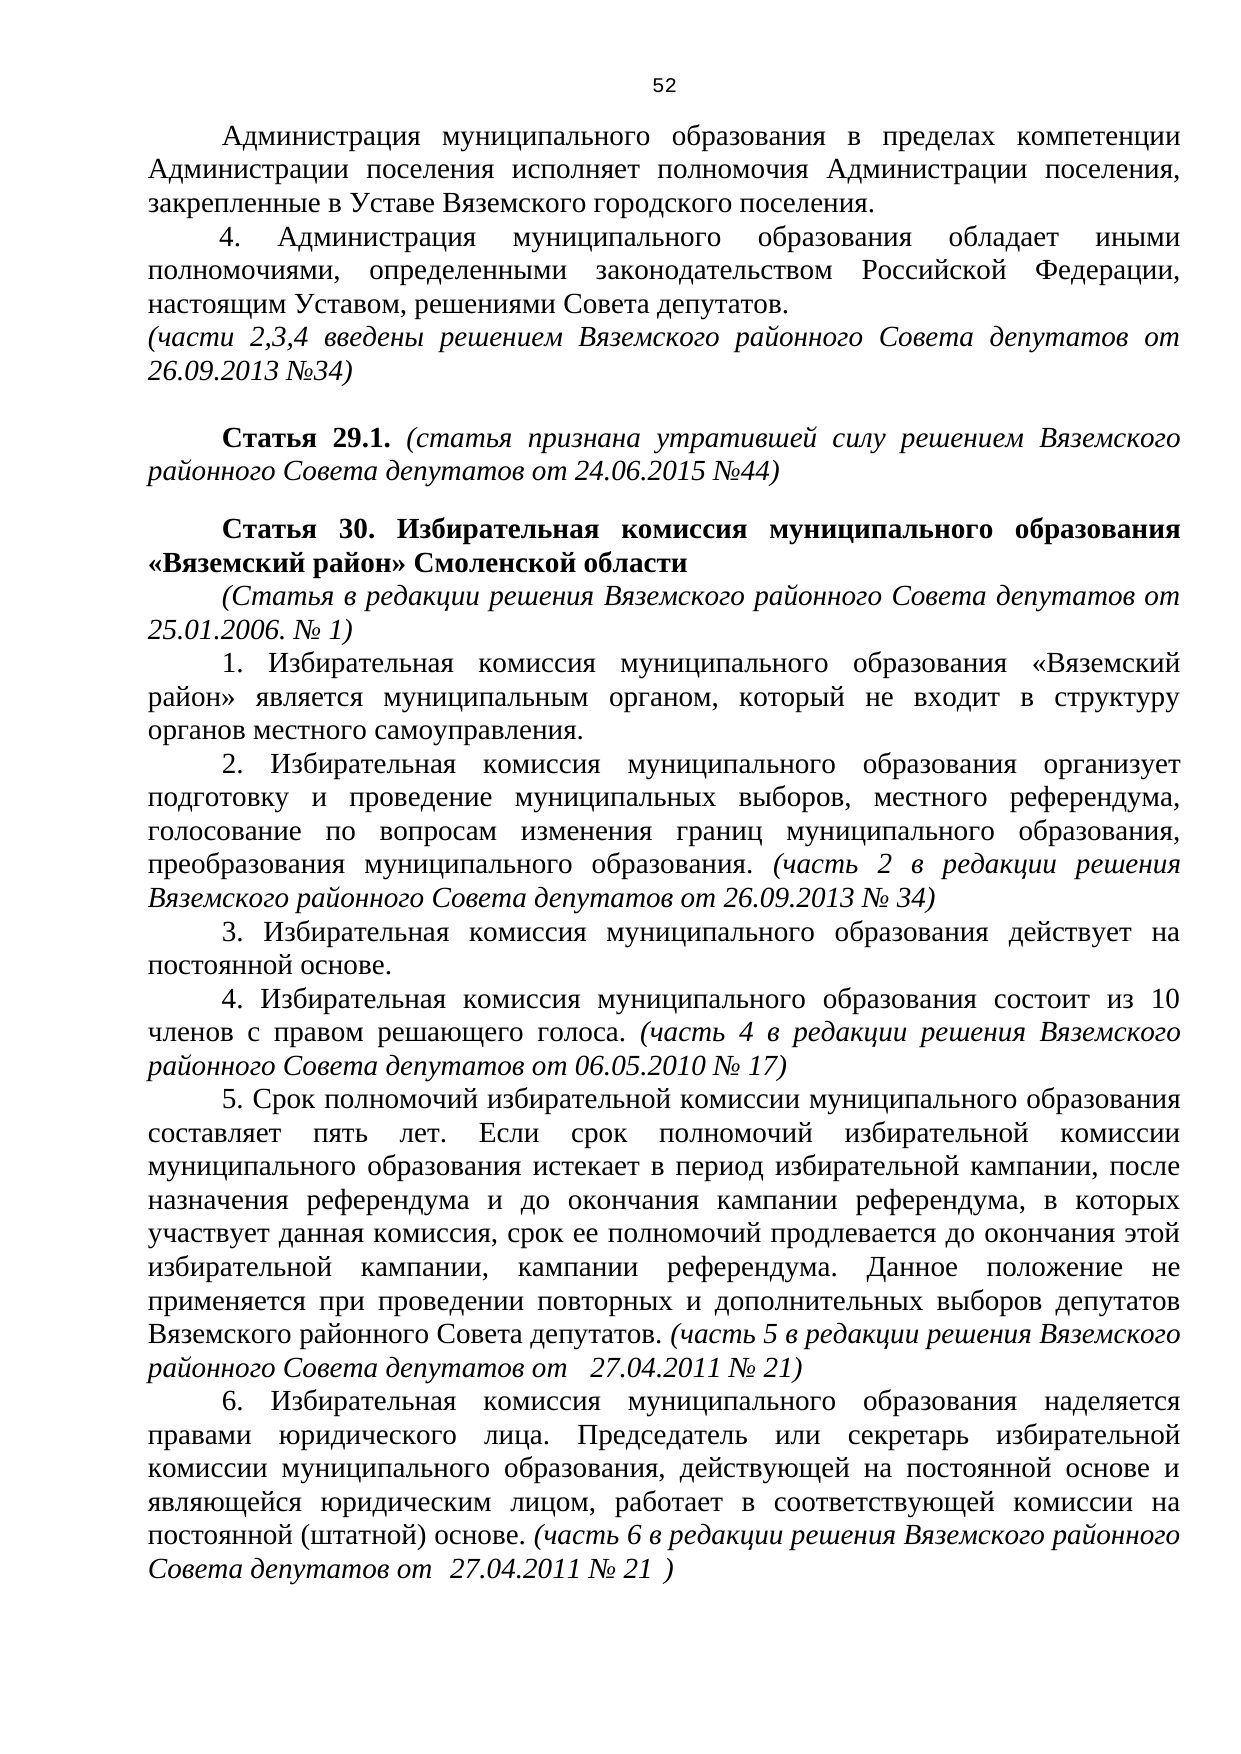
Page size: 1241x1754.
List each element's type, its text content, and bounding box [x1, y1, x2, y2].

text Статья 30. Избирательная комиссия муниципального образования «Вяземский район» Смоленской области [148, 511, 1181, 578]
text 2. Избирательная комиссия муниципального образования организует подготовку и проведение муниципальных выборов, местного референдума, голосование по вопросам изменения границ муниципального образования, преобразования муниципального образования. (часть 2 в редакции решения Вяземского районного Совета депутатов от 26.09.2013 № 34) [148, 746, 1181, 914]
text 6. Избирательная комиссия муниципального образования наделяется правами юридического лица. Председатель или секретарь избирательной комиссии муниципального образования, действующей на постоянной основе и являющейся юридическим лицом, работает в соответствующей комиссии на постоянной (штатной) основе. (часть 6 в редакции решения Вяземского районного Совета депутатов от 27.04.2011 № 21 ) [148, 1383, 1181, 1584]
text 4. Администрация муниципального образования обладает иными полномочиями, определенными законодательством Российской Федерации, настоящим Уставом, решениями Совета депутатов. [148, 219, 1181, 319]
text Статья 29.1. (статья признана утратившей силу решением Вяземского районного Совета депутатов от 24.06.2015 №44) [148, 420, 1181, 487]
text (Статья в редакции решения Вяземского районного Совета депутатов от 25.01.2006. № 1) [148, 578, 1181, 645]
text 5. Срок полномочий избирательной комиссии муниципального образования составляет пять лет. Если срок полномочий избирательной комиссии муниципального образования истекает в период избирательной кампании, после назначения референдума и до окончания кампании референдума, в которых участвует данная комиссия, срок ее полномочий продлевается до окончания этой избирательной кампании, кампании референдума. Данное положение не применяется при проведении повторных и дополнительных выборов депутатов Вяземского районного Совета депутатов. (часть 5 в редакции решения Вяземского районного Совета депутатов от 27.04.2011 № 21) [148, 1081, 1181, 1383]
text 4. Избирательная комиссия муниципального образования состоит из 10 членов с правом решающего голоса. (часть 4 в редакции решения Вяземского районного Совета депутатов от 06.05.2010 № 17) [148, 981, 1181, 1081]
text 3. Избирательная комиссия муниципального образования действует на постоянной основе. [148, 914, 1181, 981]
text 1. Избирательная комиссия муниципального образования «Вяземский район» является муниципальным органом, который не входит в структуру органов местного самоуправления. [148, 645, 1181, 746]
text Администрация муниципального образования в пределах компетенции Администрации поселения исполняет полномочия Администрации поселения, закрепленные в Уставе Вяземского городского поселения. [148, 118, 1181, 219]
text (части 2,3,4 введены решением Вяземского районного Совета депутатов от 26.09.2013 №34) [148, 319, 1181, 386]
